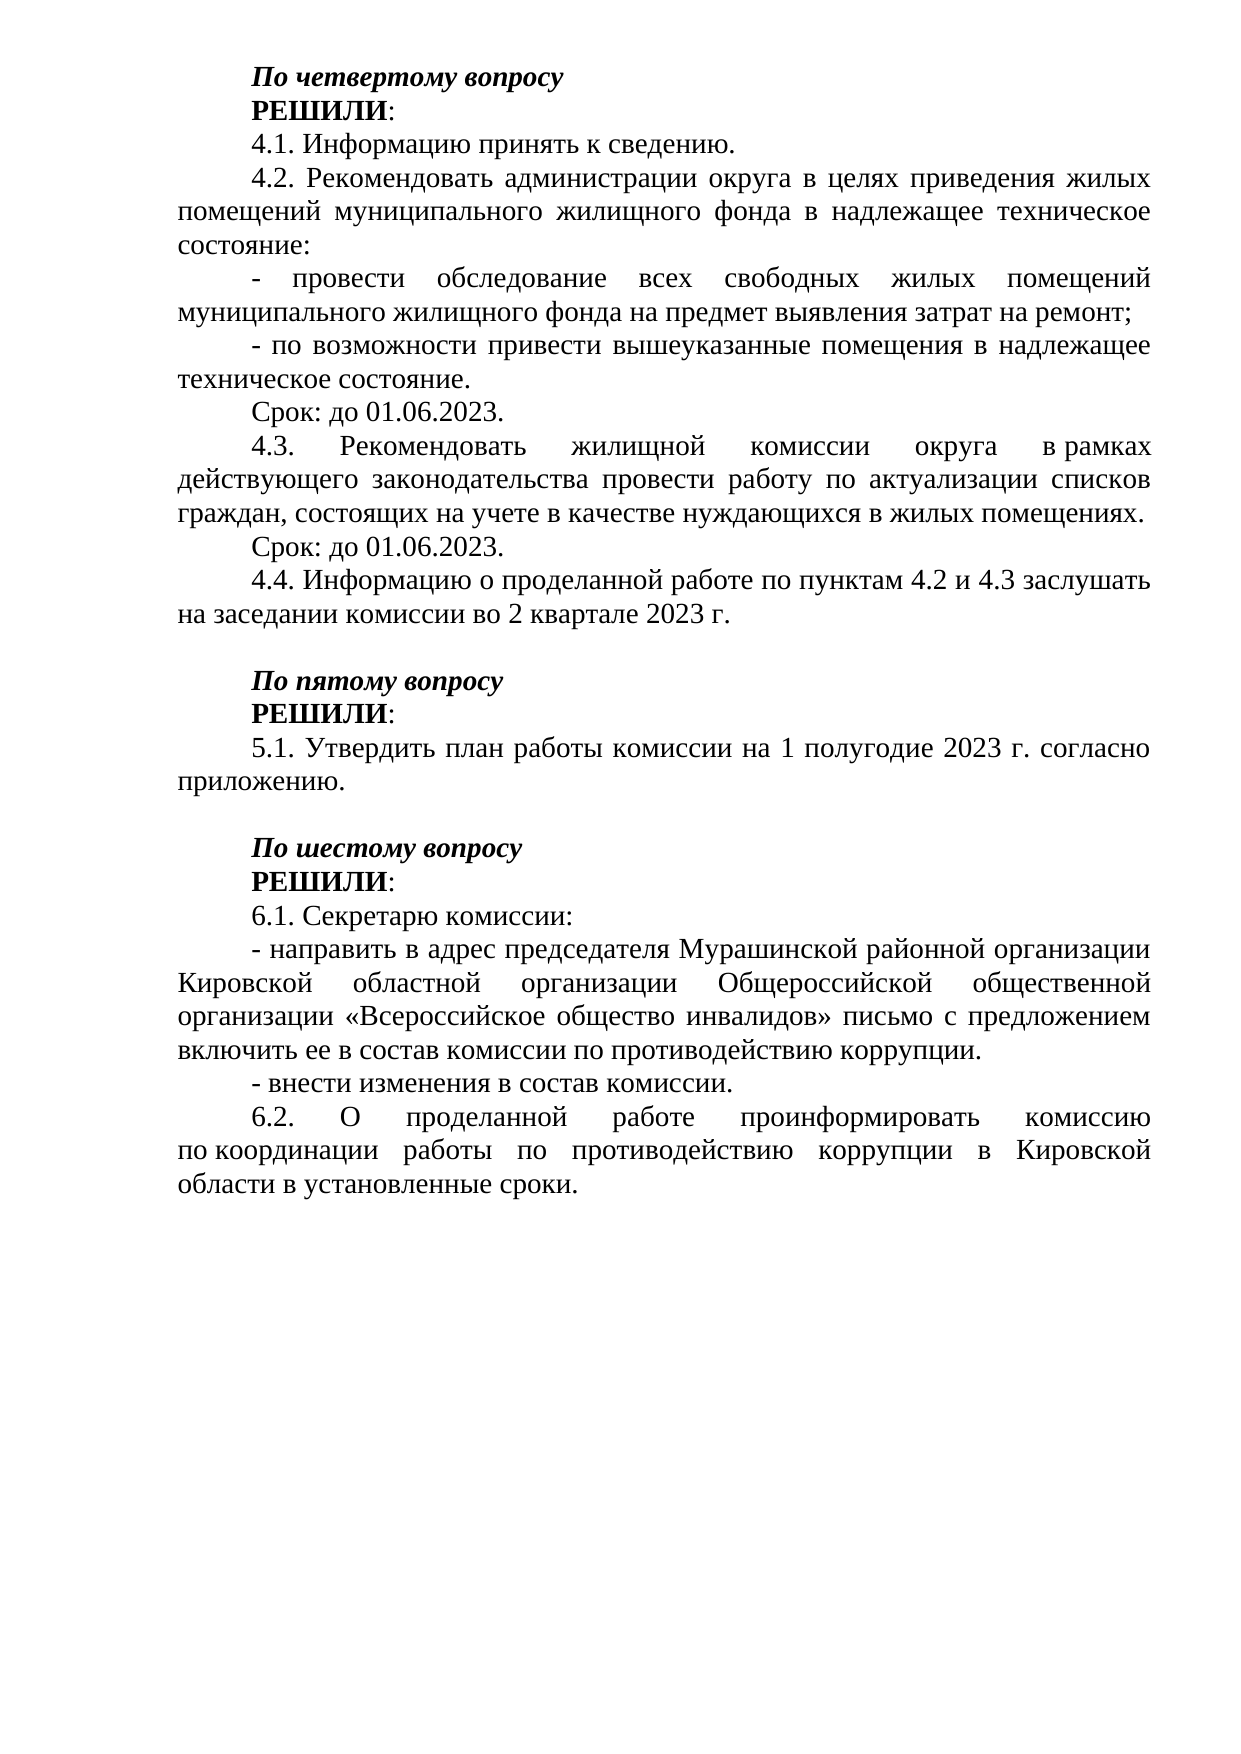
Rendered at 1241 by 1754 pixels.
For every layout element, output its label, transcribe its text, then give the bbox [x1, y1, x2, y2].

text - направить в адрес председателя Мурашинской районной организации Кировской областной организации Общероссийской общественной организации «Всероссийское общество инвалидов» письмо с предложением включить ее в состав комиссии по противодействию коррупции. [177, 931, 1152, 1065]
text 6.2. О проделанной работе проинформировать комиссию по координации работы по противодействию коррупции в Кировской области в установленные сроки. [177, 1099, 1152, 1199]
text Срок: до 01.06.2023. [177, 529, 1152, 562]
text РЕШИЛИ: [177, 93, 1152, 126]
text По пятому вопросу [177, 663, 1152, 696]
text РЕШИЛИ: [177, 696, 1152, 730]
text Срок: до 01.06.2023. [177, 394, 1152, 428]
text РЕШИЛИ: [177, 864, 1152, 898]
text 5.1. Утвердить план работы комиссии на 1 полугодие 2023 г. согласно приложению. [177, 730, 1152, 797]
text - внести изменения в состав комиссии. [177, 1065, 1152, 1099]
text По четвертому вопросу [177, 59, 1152, 93]
text 6.1. Секретарю комиссии: [177, 898, 1152, 931]
text 4.1. Информацию принять к сведению. [177, 126, 1152, 160]
text 4.3. Рекомендовать жилищной комиссии округа в рамках действующего законодательства провести работу по актуализации списков граждан, состоящих на учете в качестве нуждающихся в жилых помещениях. [177, 428, 1152, 529]
text - провести обследование всех свободных жилых помещений муниципального жилищного фонда на предмет выявления затрат на ремонт; [177, 260, 1152, 327]
text 4.4. Информацию о проделанной работе по пунктам 4.2 и 4.3 заслушать на заседании комиссии во 2 квартале 2023 г. [177, 562, 1152, 629]
text По шестому вопросу [177, 831, 1152, 864]
text - по возможности привести вышеуказанные помещения в надлежащее техническое состояние. [177, 327, 1152, 394]
text 4.2. Рекомендовать администрации округа в целях приведения жилых помещений муниципального жилищного фонда в надлежащее техническое состояние: [177, 160, 1152, 260]
